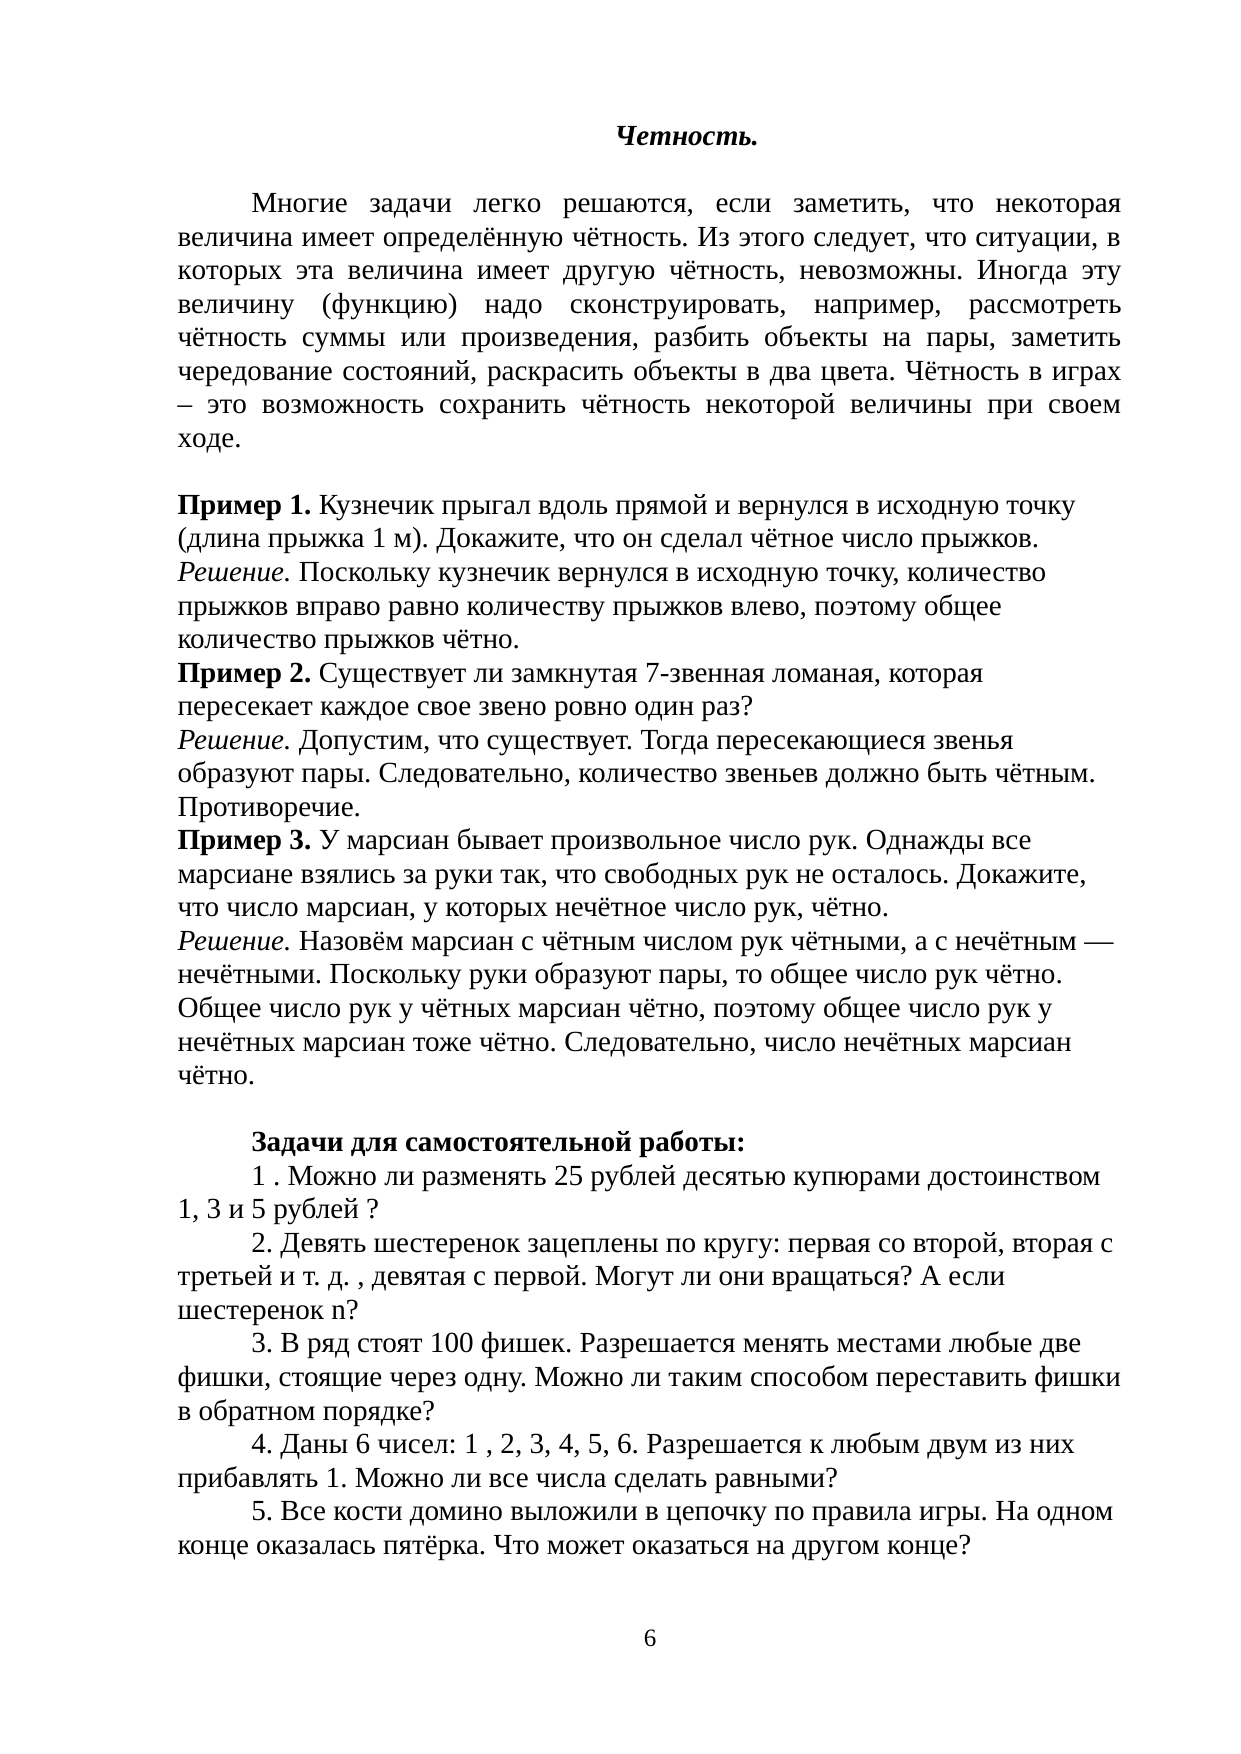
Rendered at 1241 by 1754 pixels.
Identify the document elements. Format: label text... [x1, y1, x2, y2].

text Решение. Назовём марсиан с чётным числом рук чётными, а с нечётным — нечётными. Поскольку руки образуют пары, то общее число рук чётно. Общее число рук у чётных марсиан чётно, поэтому общее число рук у нечётных марсиан тоже чётно. Следовательно, число нечётных марсиан чётно. [177, 923, 1122, 1091]
text Пример 3. У марсиан бывает произвольное число рук. Однажды все марсиане взялись за руки так, что свободных рук не осталось. Докажите, что число марсиан, у которых нечётное число рук, чётно. [177, 822, 1122, 923]
text 5. Все кости домино выложили в цепочку по правила игры. На одном конце оказалась пятёрка. Что может оказаться на другом конце? [177, 1493, 1122, 1560]
text 4. Даны 6 чисел: 1 , 2, 3, 4, 5, 6. Разрешается к любым двум из них прибавлять 1. Можно ли все числа сделать равными? [177, 1426, 1122, 1493]
text Пример 1. Кузнечик прыгал вдоль прямой и вернулся в исходную точку (длина прыжка 1 м). Докажите, что он сделал чётное число прыжков. [177, 487, 1122, 554]
text 3. В ряд стоят 100 фишек. Разрешается менять местами любые две фишки, стоящие через одну. Можно ли таким способом переставить фишки в обратном порядке? [177, 1326, 1122, 1426]
text Многие задачи легко решаются, если заметить, что некоторая величина имеет определённую чётность. Из этого следует, что ситуации, в которых эта величина имеет другую чётность, невозможны. Иногда эту величину (функцию) надо сконструировать, например, рассмотреть чётность суммы или произведения, разбить объекты на пары, заметить чередование состояний, раскрасить объекты в два цвета. Чётность в играх – это возможность сохранить чётность некоторой величины при своем ходе. [177, 185, 1122, 453]
text Четность. [177, 118, 1122, 152]
text 1 . Можно ли разменять 25 рублей десятью купюрами достоинством 1, 3 и 5 рублей ? [177, 1158, 1122, 1225]
text 2. Девять шестеренок зацеплены по кругу: первая со второй, вторая с третьей и т. д. , девятая с первой. Могут ли они вращаться? А если шестеренок n? [177, 1225, 1122, 1326]
text Задачи для самостоятельной работы: [177, 1124, 1122, 1158]
text Решение. Поскольку кузнечик вернулся в исходную точку, количество прыжков вправо равно количеству прыжков влево, поэтому общее количество прыжков чётно. [177, 554, 1122, 655]
text Пример 2. Существует ли замкнутая 7-звенная ломаная, которая пересекает каждое свое звено ровно один раз? [177, 655, 1122, 722]
text Решение. Допустим, что существует. Тогда пересекающиеся звенья образуют пары. Следовательно, количество звеньев должно быть чётным. Противоречие. [177, 722, 1122, 822]
